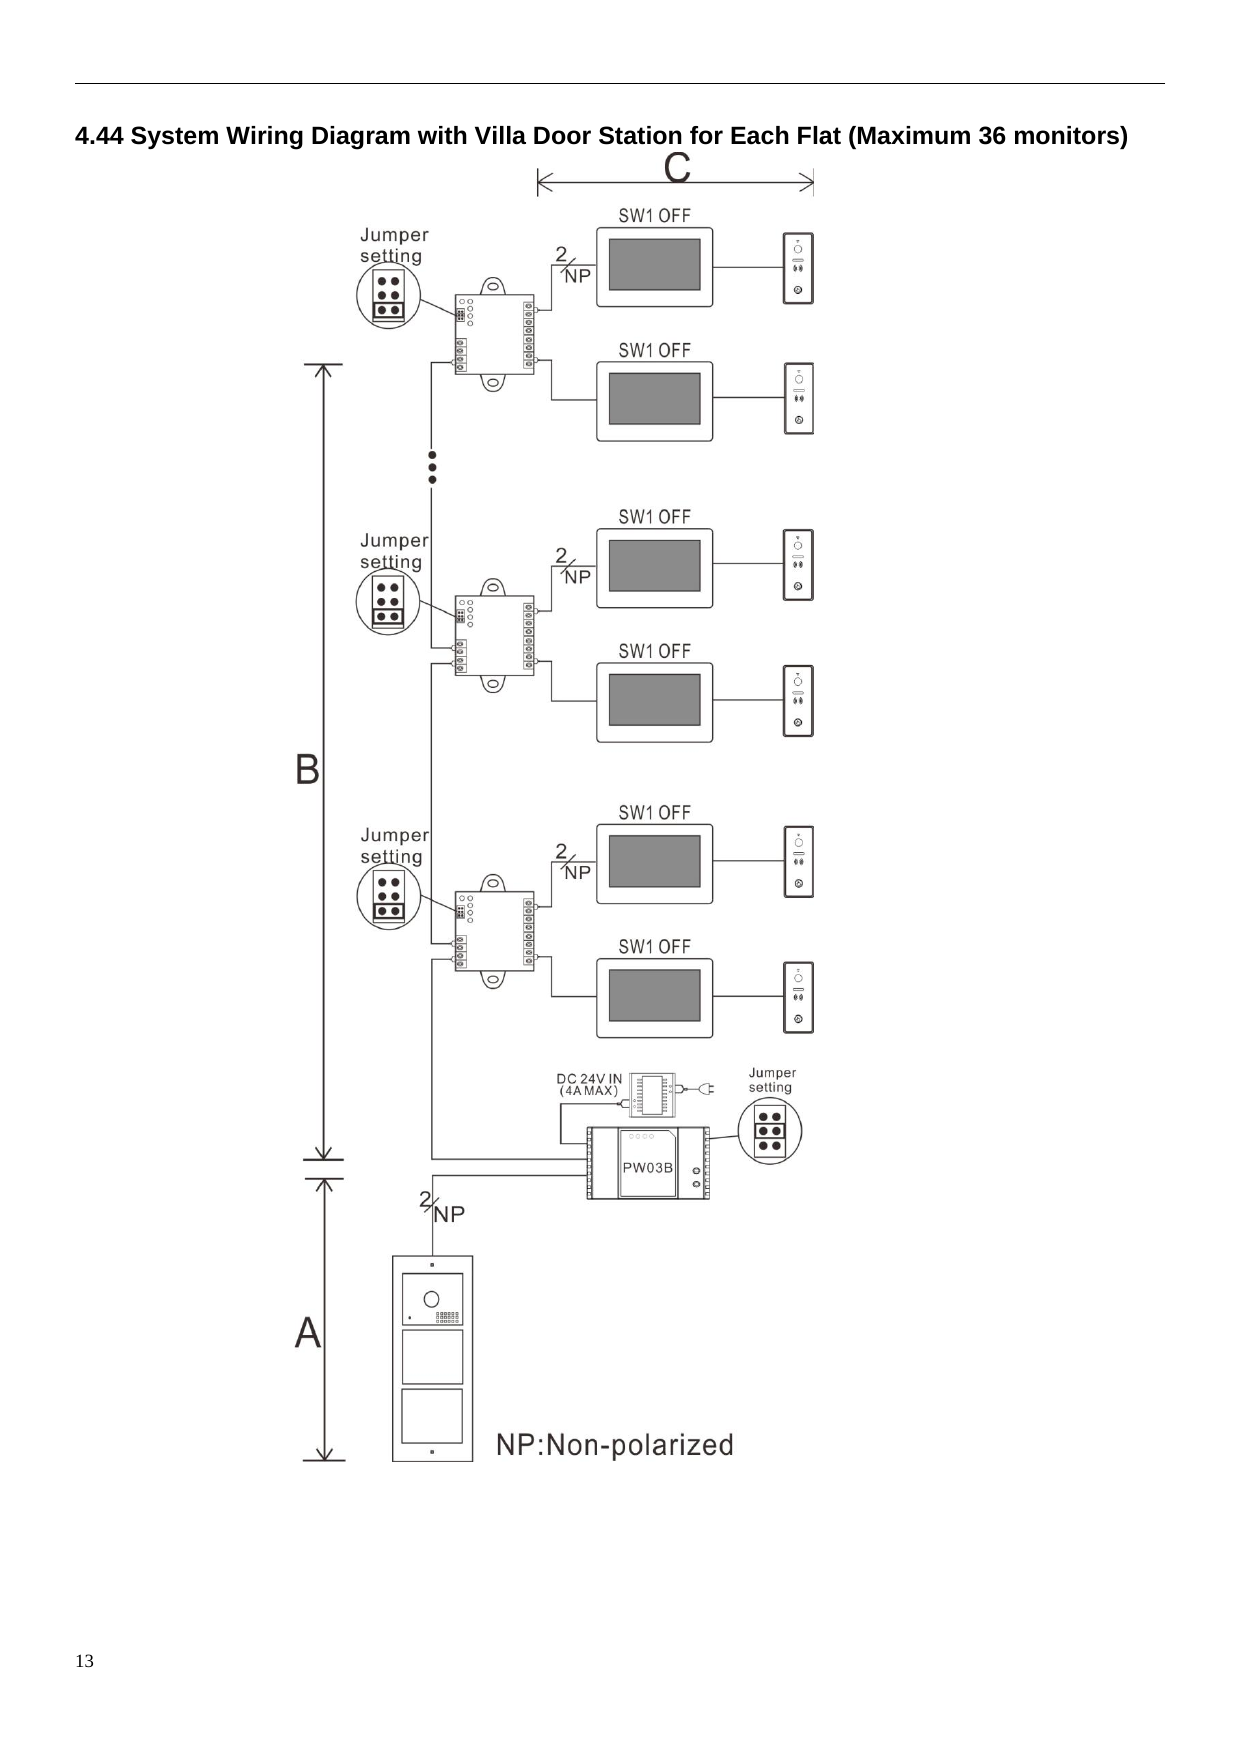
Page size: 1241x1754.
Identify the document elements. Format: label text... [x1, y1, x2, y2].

text 4.44 System Wiring Diagram with Villa Door Station for Each Flat (Maximum 36 monitors) [75, 119, 1165, 152]
picture [294, 152, 814, 1462]
